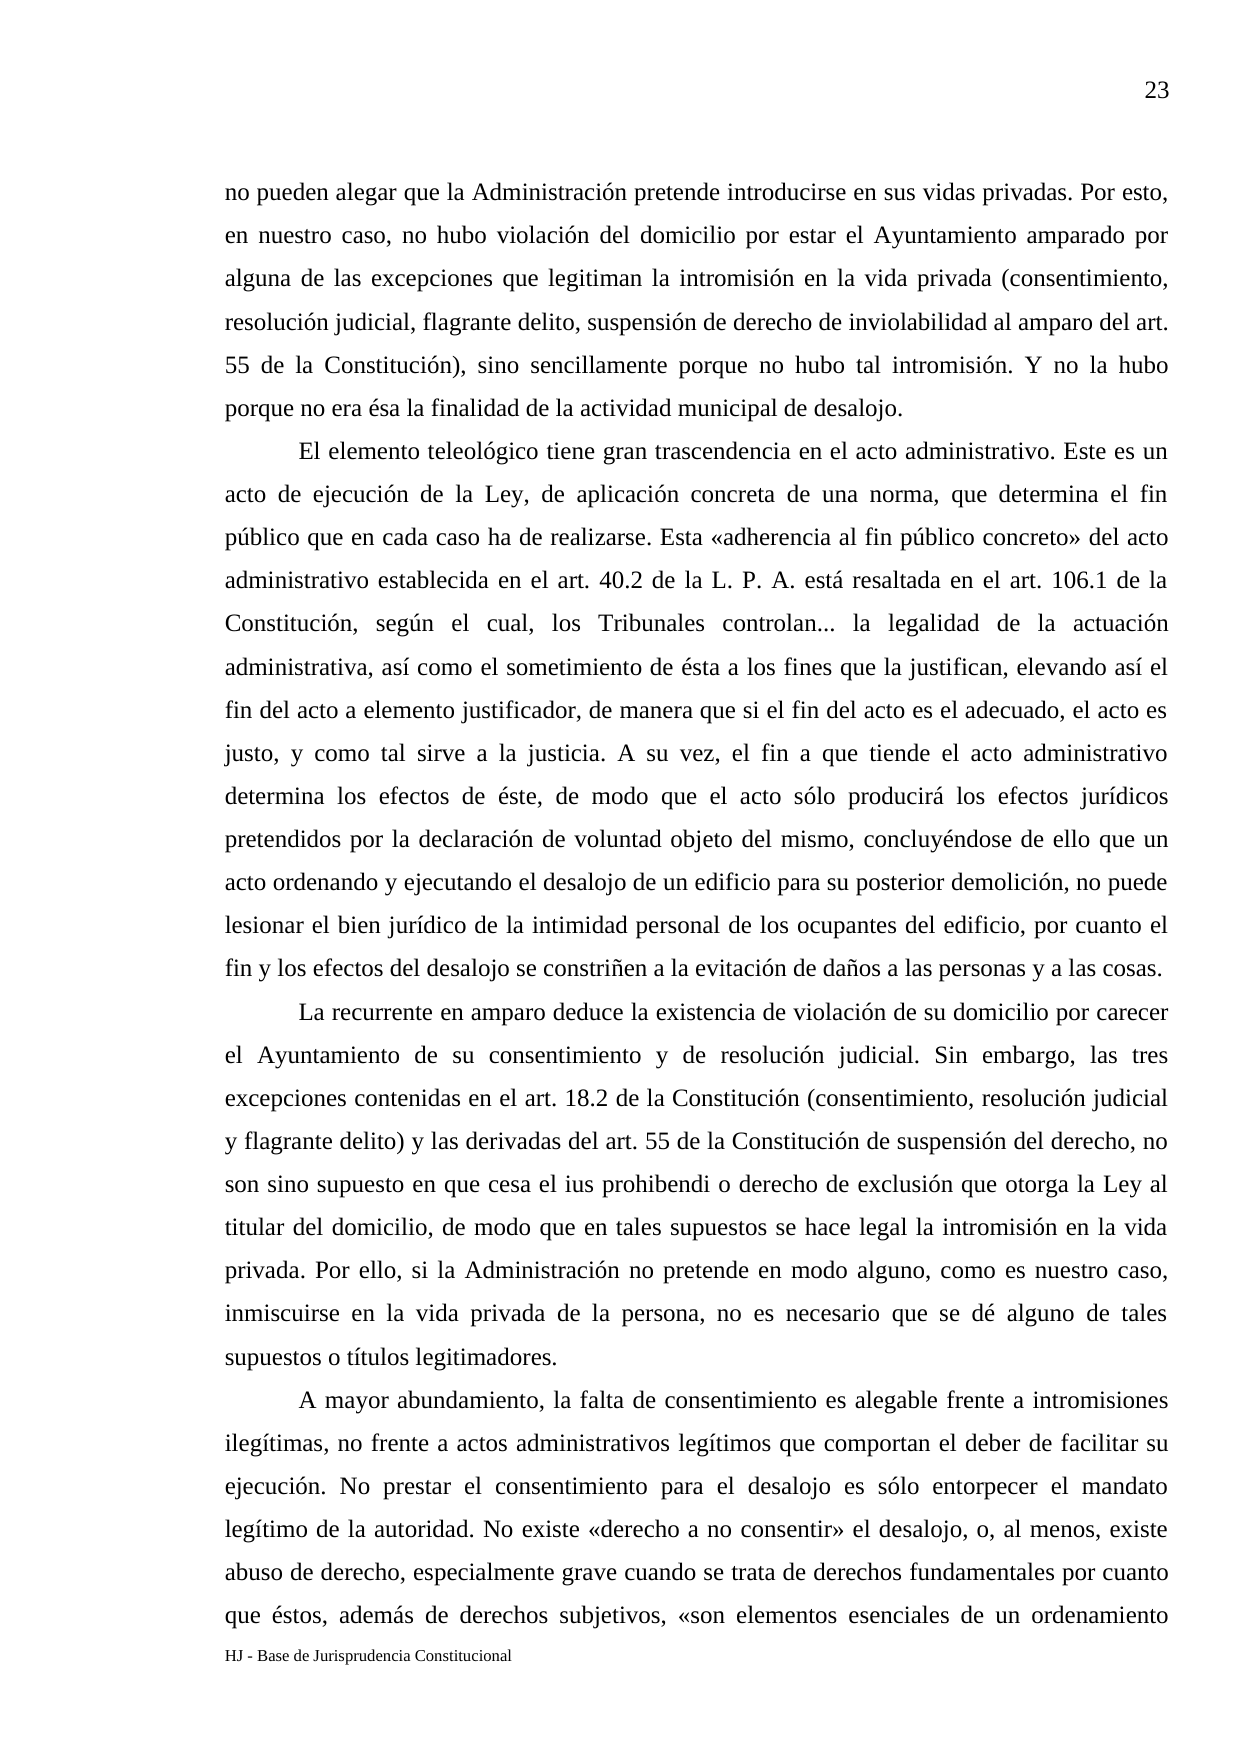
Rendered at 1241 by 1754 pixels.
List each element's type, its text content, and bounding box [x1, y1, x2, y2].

text El elemento teleológico tiene gran trascendencia en el acto administrativo. Este es un acto de ejecución de la Ley, de aplicación concreta de una norma, que determina el fin público que en cada caso ha de realizarse. Esta «adherencia al fin público concreto» del acto administrativo establecida en el art. 40.2 de la L. P. A. está resaltada en el art. 106.1 de la Constitución, según el cual, los Tribunales controlan... la legalidad de la actuación administrativa, así como el sometimiento de ésta a los fines que la justifican, elevando así el fin del acto a elemento justificador, de manera que si el fin del acto es el adecuado, el acto es justo, y como tal sirve a la justicia. A su vez, el fin a que tiende el acto administrativo determina los efectos de éste, de modo que el acto sólo producirá los efectos jurídicos pretendidos por la declaración de voluntad objeto del mismo, concluyéndose de ello que un acto ordenando y ejecutando el desalojo de un edificio para su posterior demolición, no puede lesionar el bien jurídico de la intimidad personal de los ocupantes del edificio, por cuanto el fin y los efectos del desalojo se constriñen a la evitación de daños a las personas y a las cosas. [224, 436, 1169, 982]
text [224, 1385, 1169, 1629]
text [224, 177, 1169, 422]
text La recurrente en amparo deduce la existencia de violación de su domicilio por carecer el Ayuntamiento de su consentimiento y de resolución judicial. Sin embargo, las tres excepciones contenidas en el art. 18.2 de la Constitución (consentimiento, resolución judicial y flagrante delito) y las derivadas del art. 55 de la Constitución de suspensión del derecho, no son sino supuesto en que cesa el ius prohibendi o derecho de exclusión que otorga la Ley al titular del domicilio, de modo que en tales supuestos se hace legal la intromisión en la vida privada. Por ello, si la Administración no pretende en modo alguno, como es nuestro caso, inmiscuirse en la vida privada de la persona, no es necesario que se dé alguno de tales supuestos o títulos legitimadores. [224, 997, 1169, 1370]
